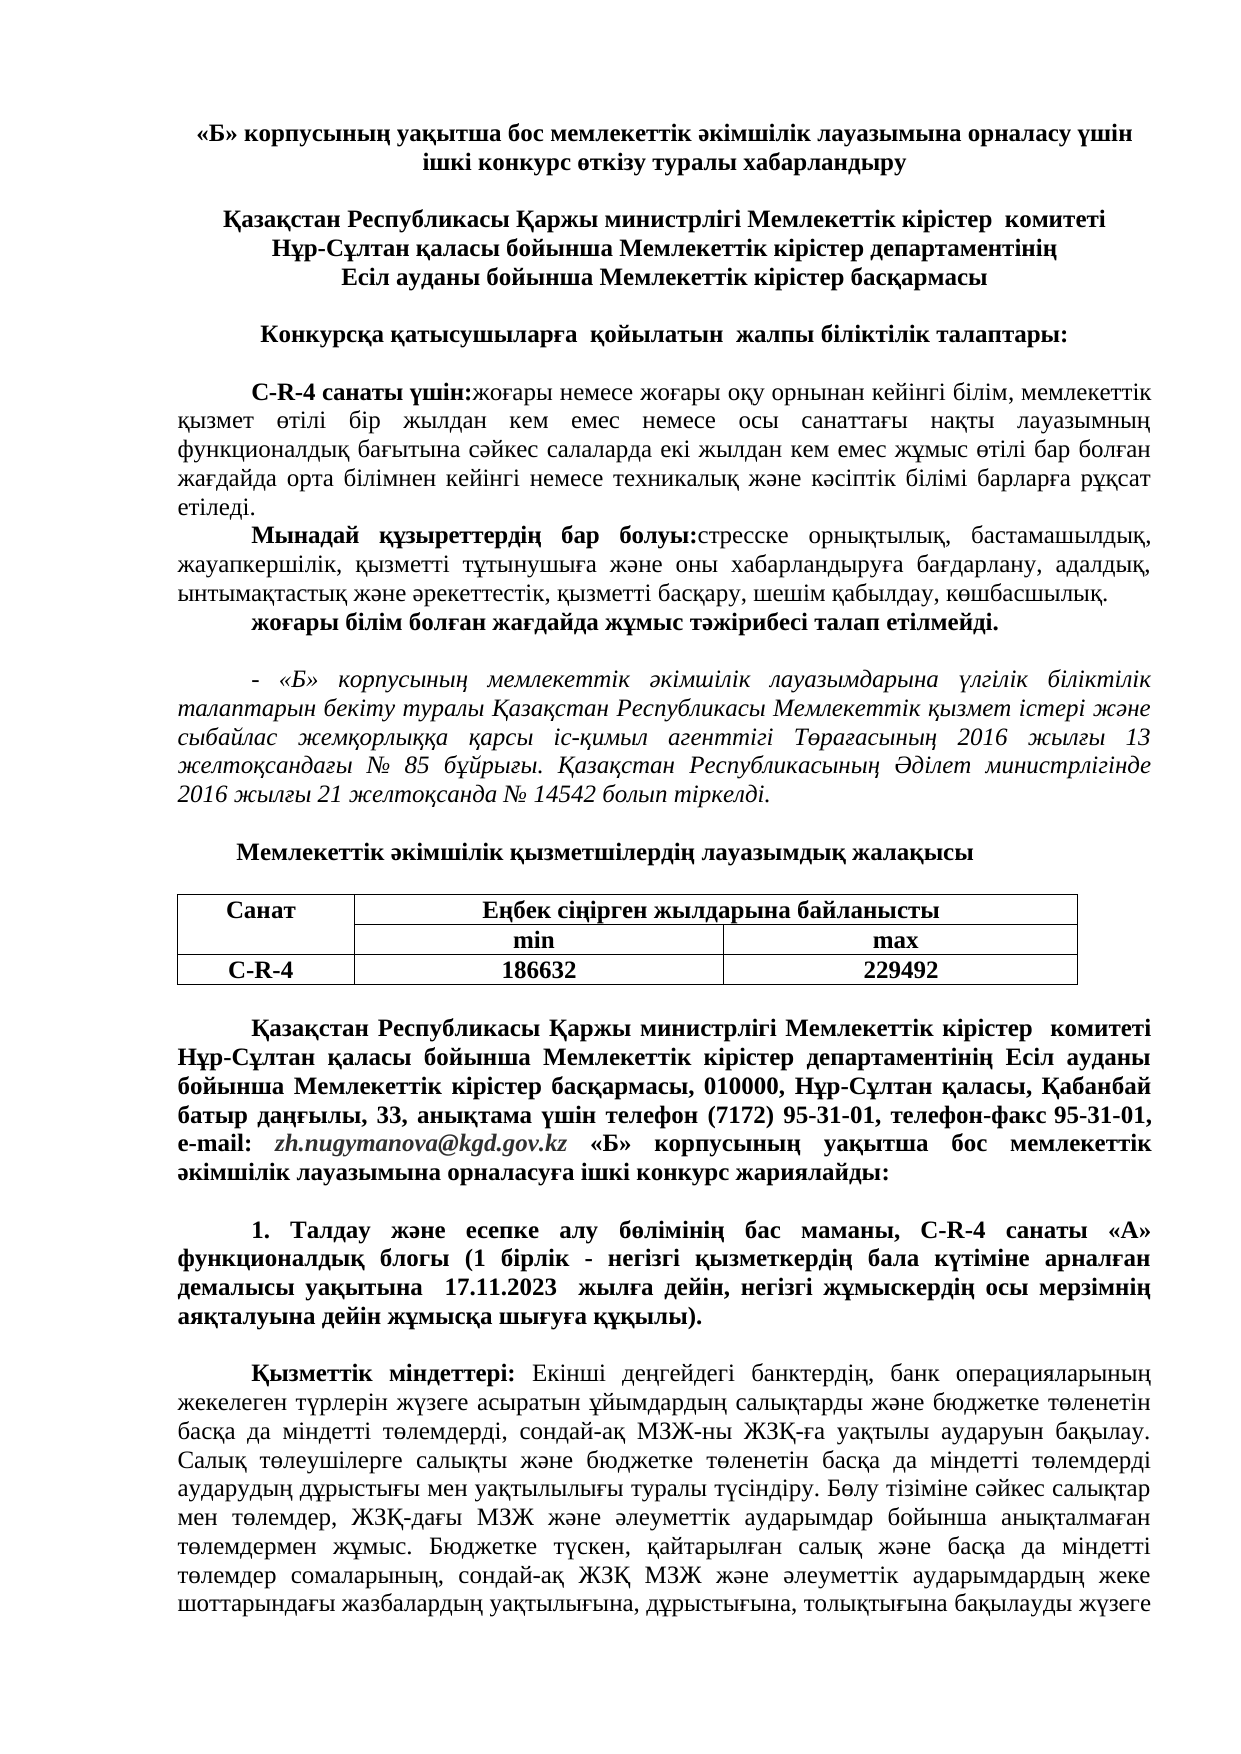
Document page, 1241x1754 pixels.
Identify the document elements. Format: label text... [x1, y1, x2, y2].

text Қазақстан Республикасы Қаржы министрлігі Мемлекеттік кірістер комитеті [177, 204, 1152, 233]
text жоғары білім болған жағдайда жұмыс тәжірибесі талап етілмейді. [177, 607, 1152, 636]
table_cell min [355, 925, 723, 954]
text C-R-4 санаты үшін:жоғары немесе жоғары оқу орнынан кейінгі білім, мемлекеттік қызмет өтілі бір жылдан кем емес немесе осы санаттағы нақты лауазымның функционалдық бағытына сәйкес салаларда екі жылдан кем емес жұмыс өтілі бар болған жағдайда орта білімнен кейінгі немесе техникалық және кәсіптік білімі барларға рұқсат етіледі. [177, 377, 1152, 521]
table_header Еңбек сіңірген жылдарына байланысты [355, 895, 1077, 924]
table_cell С-R-4 [178, 955, 354, 984]
table_cell max [724, 925, 1077, 954]
text Мемлекеттік әкімшілік қызметшілердің лауазымдық жалақысы [31, 837, 1124, 866]
text «Б» корпусының уақытша бос мемлекеттік әкімшілік лауазымына орналасу үшін ішкі конкурс өткізу туралы хабарландыру [177, 118, 1152, 176]
table_cell 186632 [355, 955, 723, 984]
text Мынадай құзыреттердің бар болуы:стресске орнықтылық, бастамашылдық, жауапкершілік, қызметті тұтынушыға және оны хабарландыруға бағдарлану, адалдық, ынтымақтастық және әрекеттестік, қызметті басқару, шешім қабылдау, көшбасшылық. [177, 521, 1152, 607]
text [177, 1358, 1152, 1617]
table_cell 229492 [724, 955, 1077, 984]
text Нұр-Сұлтан қаласы бойынша Мемлекеттік кірістер департаментінің [177, 233, 1152, 262]
text Қазақстан Республикасы Қаржы министрлігі Мемлекеттік кірістер комитеті Нұр-Сұлтан қаласы бойынша Мемлекеттік кірістер департаментінің Есіл ауданы бойынша Мемлекеттік кірістер басқармасы, 010000, Нұр-Сұлтан қаласы, Қабанбай батыр даңғылы, 33, анықтама үшін телефон (7172) 95-31-01, телефон-факс 95-31-01, е-mail: zh.nugymanova@kgd.gov.kz «Б» корпусының уақытша бос мемлекеттік әкімшілік лауазымына орналасуға ішкі конкурс жариялайды: [177, 1013, 1152, 1186]
table_header Санат [178, 895, 354, 954]
text - «Б» корпусының мемлекеттік әкімшілік лауазымдарына үлгілік біліктілік талаптарын бекіту туралы Қазақстан Республикасы Мемлекеттік қызмет істері және сыбайлас жемқорлыққа қарсы іс-қимыл агенттігі Төрағасының 2016 жылғы 13 желтоқсандағы № 85 бұйрығы. Қазақстан Республикасының Әділет министрлігінде 2016 жылғы 21 желтоқсанда № 14542 болып тіркелді. [177, 664, 1152, 808]
text Конкурсқа қатысушыларға қойылатын жалпы біліктілік талаптары: [177, 319, 1152, 348]
text 1. Талдау және есепке алу бөлімінің бас маманы, С-R-4 санаты «А» функционалдық блогы (1 бірлік - негізгі қызметкердің бала күтіміне арналған демалысы уақытына 17.11.2023 жылға дейін, негізгі жұмыскердің осы мерзімнің аяқталуына дейін жұмысқа шығуға құқылы). [177, 1215, 1152, 1330]
text Есіл ауданы бойынша Мемлекеттік кірістер басқармасы [177, 262, 1152, 291]
